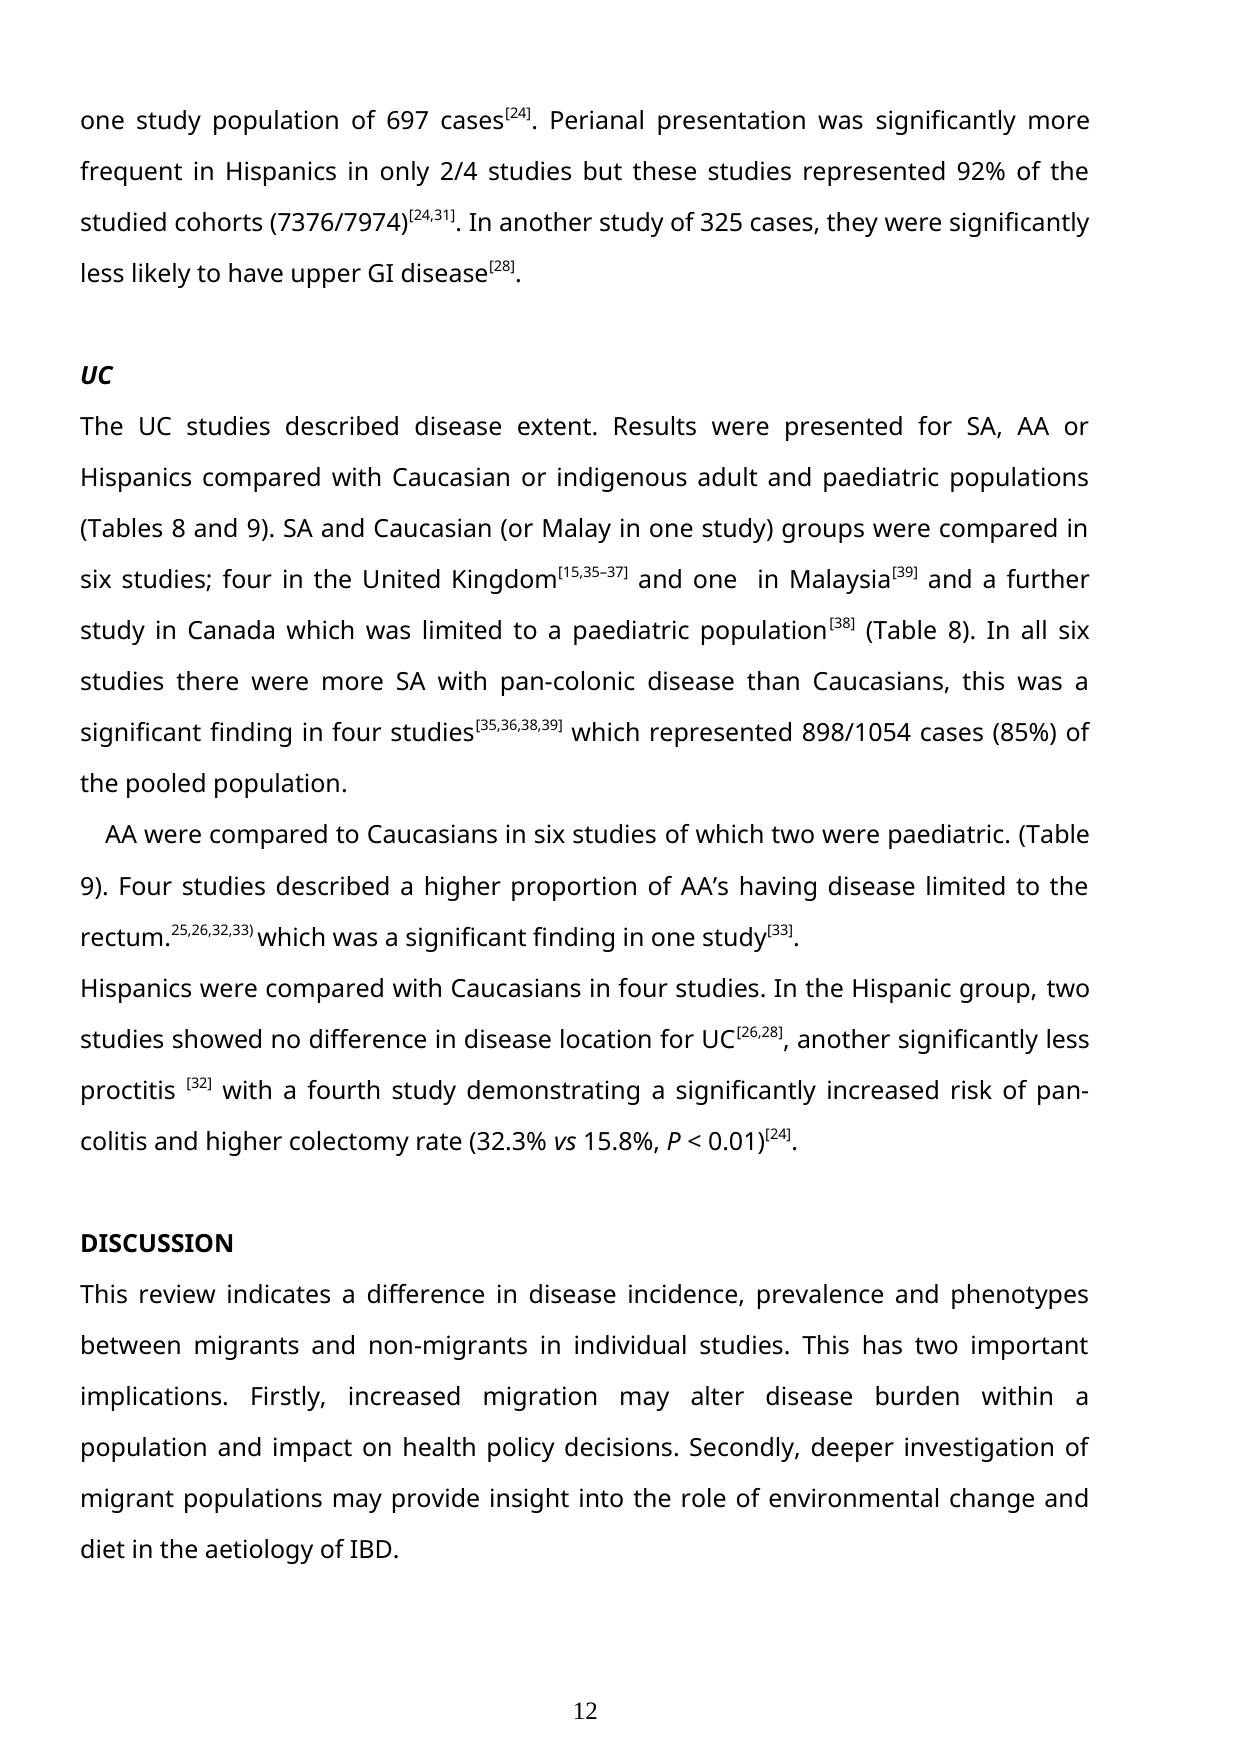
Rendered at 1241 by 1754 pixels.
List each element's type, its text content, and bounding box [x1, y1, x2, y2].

text UC [80, 358, 1090, 392]
text This review indicates a difference in disease incidence, prevalence and phenotypes between migrants and non-migrants in individual studies. This has two important implications. Firstly, increased migration may alter disease burden within a population and impact on health policy decisions. Secondly, deeper investigation of migrant populations may provide insight into the role of environmental change and diet in the aetiology of IBD. [80, 1277, 1090, 1566]
text Hispanics were compared with Caucasians in four studies. In the Hispanic group, two studies showed no difference in disease location for UC[26,28], another significantly less proctitis [32] with a fourth study demonstrating a significantly increased risk of pan-colitis and higher colectomy rate (32.3% vs 15.8%, p < 0.01)[24]. [80, 970, 1090, 1157]
text AA were compared to Caucasians in six studies of which two were paediatric. (Table 9). Four studies described a higher proportion of AA’s having disease limited to the rectum.25,26,32,33) which was a significant finding in one study[33]. [80, 817, 1090, 953]
text The UC studies described disease extent. Results were presented for SA, AA or Hispanics compared with Caucasian or indigenous adult and paediatric populations (Tables 8 and 9). SA and Caucasian (or Malay in one study) groups were compared in six studies; four in the United Kingdom[15,35–37] and one in Malaysia[39] and a further study in Canada which was limited to a paediatric population[38] (Table 8). In all six studies there were more SA with pan-colonic disease than Caucasians, this was a significant finding in four studies[35,36,38,39] which represented 898/1054 cases (85%) of the pooled population. [80, 409, 1090, 800]
text Discussion [80, 1226, 1090, 1259]
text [80, 103, 1090, 290]
